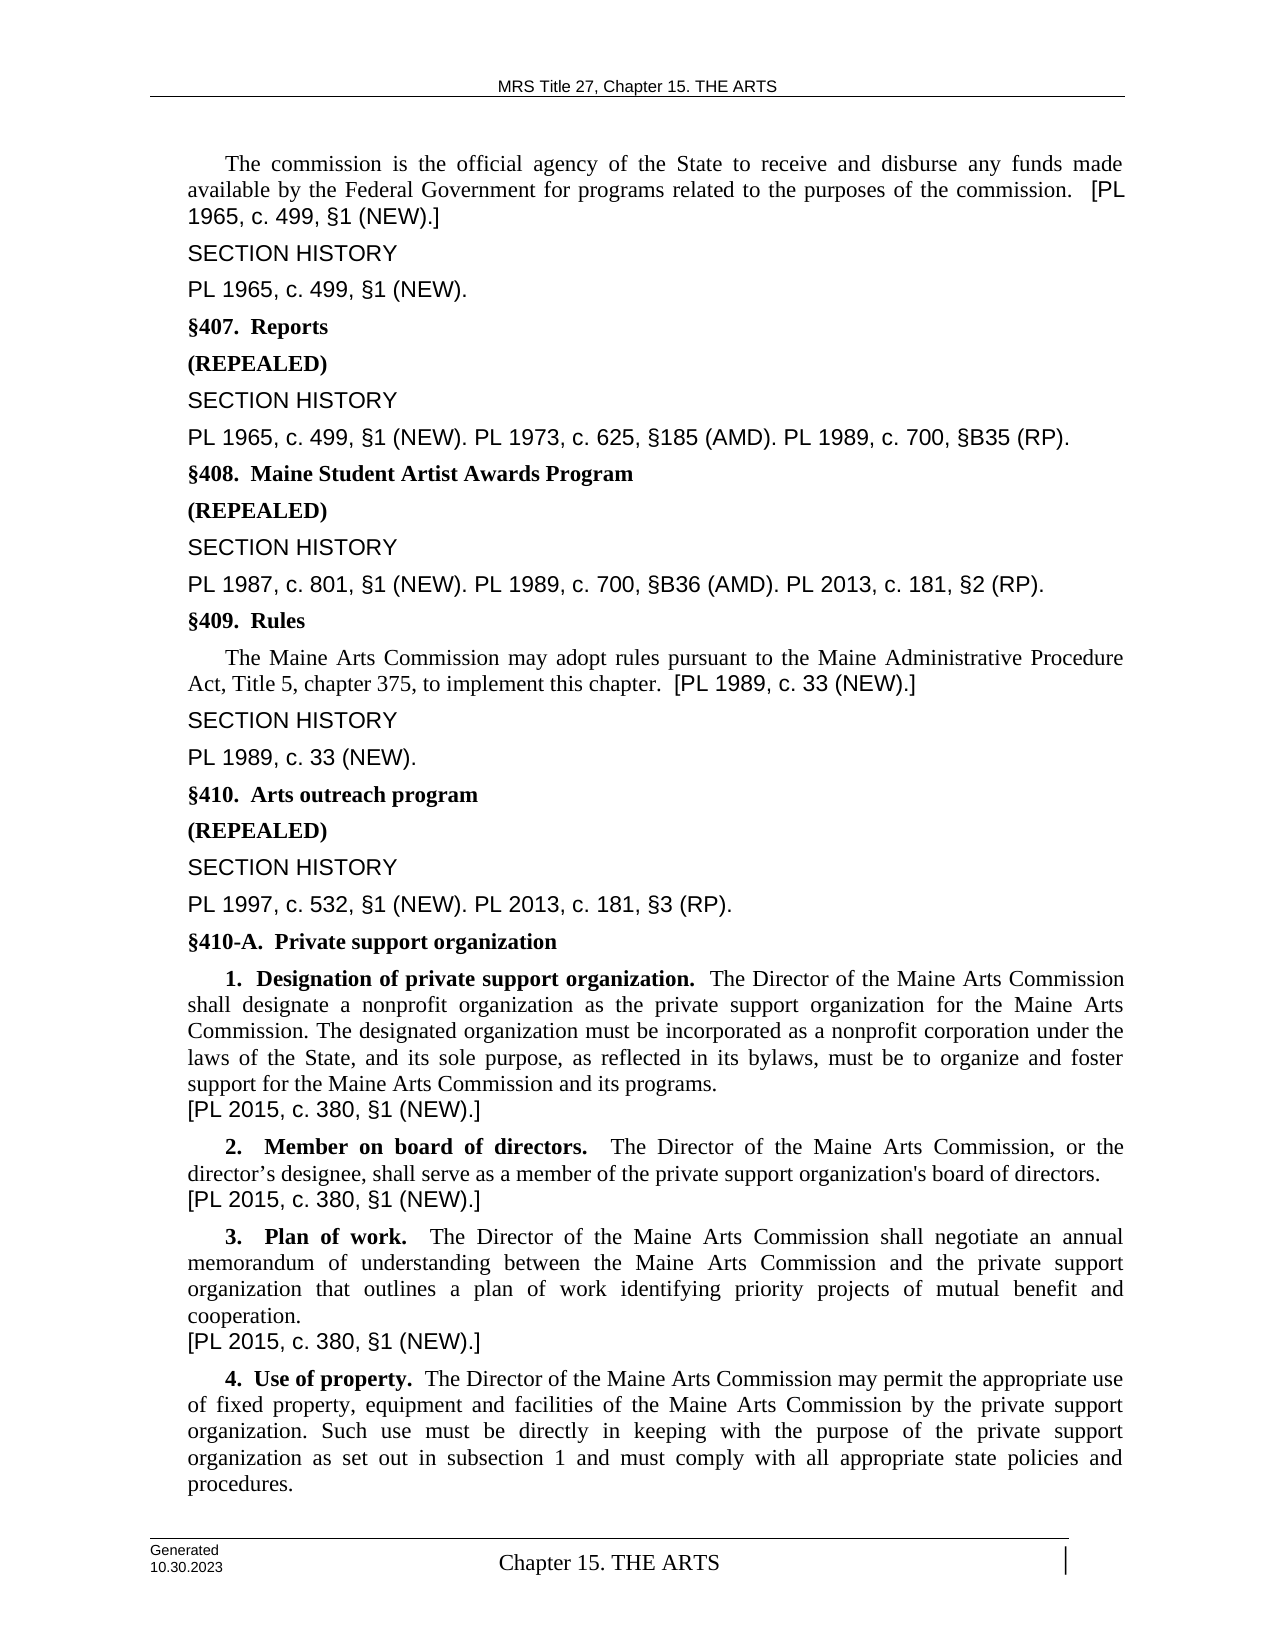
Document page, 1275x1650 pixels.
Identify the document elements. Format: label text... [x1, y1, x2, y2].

text §410-A. Private support organization [187, 928, 1125, 954]
text §409. Rules [187, 607, 1125, 634]
text 4. Use of property. The Director of the Maine Arts Commission may permit the appropriate use of fixed property, equipment and facilities of the Maine Arts Commission by the private support organization. Such use must be directly in keeping with the purpose of the private support organization as set out in subsection 1 and must comply with all appropriate state policies and procedures. [187, 1365, 1125, 1497]
text [PL 2015, c. 380, §1 (NEW).] [187, 1186, 1125, 1212]
text 1. Designation of private support organization. The Director of the Maine Arts Commission shall designate a nonprofit organization as the private support organization for the Maine Arts Commission. The designated organization must be incorporated as a nonprofit corporation under the laws of the State, and its sole purpose, as reflected in its bylaws, must be to organize and foster support for the Maine Arts Commission and its programs. [187, 965, 1125, 1096]
text §410. Arts outreach program [187, 781, 1125, 807]
text (REPEALED) [187, 497, 1125, 523]
text [PL 2015, c. 380, §1 (NEW).] [187, 1328, 1125, 1354]
text §408. Maine Student Artist Awards Program [187, 460, 1125, 487]
text 2. Member on board of directors. The Director of the Maine Arts Commission, or the director’s designee, shall serve as a member of the private support organization's board of directors. [187, 1133, 1125, 1186]
text The Maine Arts Commission may adopt rules pursuant to the Maine Administrative Procedure Act, Title 5, chapter 375, to implement this chapter. [PL 1989, c. 33 (NEW).] [187, 644, 1125, 697]
text SECTION HISTORY [187, 239, 1125, 266]
text PL 1987, c. 801, §1 (NEW). PL 1989, c. 700, §B36 (AMD). PL 2013, c. 181, §2 (RP). [187, 571, 1125, 597]
text SECTION HISTORY [187, 534, 1125, 560]
text 3. Plan of work. The Director of the Maine Arts Commission shall negotiate an annual memorandum of understanding between the Maine Arts Commission and the private support organization that outlines a plan of work identifying priority projects of mutual benefit and cooperation. [187, 1223, 1125, 1328]
text PL 1997, c. 532, §1 (NEW). PL 2013, c. 181, §3 (RP). [187, 891, 1125, 917]
text (REPEALED) [187, 818, 1125, 844]
text §407. Reports [187, 313, 1125, 339]
text SECTION HISTORY [187, 854, 1125, 881]
text SECTION HISTORY [187, 707, 1125, 734]
text PL 1965, c. 499, §1 (NEW). PL 1973, c. 625, §185 (AMD). PL 1989, c. 700, §B35 (RP). [187, 423, 1125, 450]
text PL 1989, c. 33 (NEW). [187, 744, 1125, 770]
text PL 1965, c. 499, §1 (NEW). [187, 276, 1125, 303]
text (REPEALED) [187, 350, 1125, 376]
text The commission is the official agency of the State to receive and disburse any funds made available by the Federal Government for programs related to the purposes of the commission. [PL 1965, c. 499, §1 (NEW).] [187, 150, 1125, 229]
text SECTION HISTORY [187, 387, 1125, 413]
text [PL 2015, c. 380, §1 (NEW).] [187, 1096, 1125, 1123]
